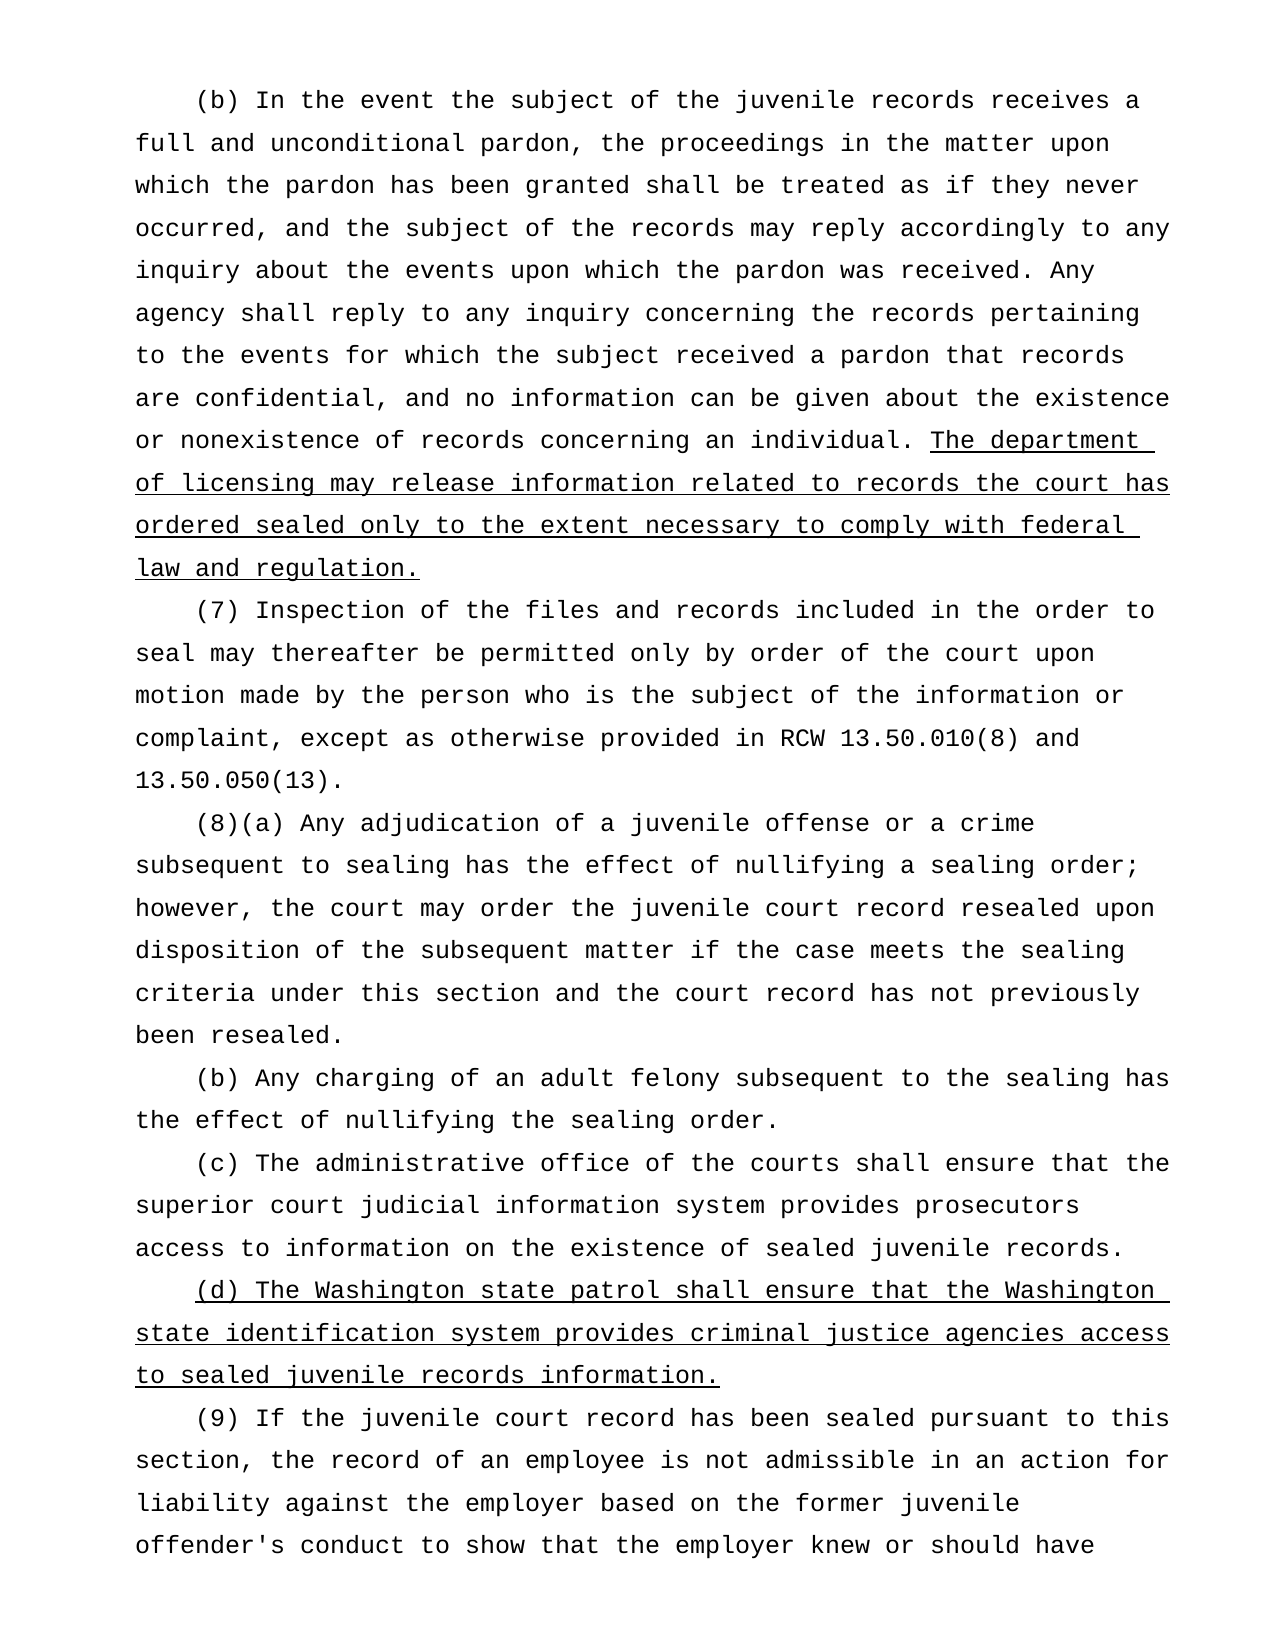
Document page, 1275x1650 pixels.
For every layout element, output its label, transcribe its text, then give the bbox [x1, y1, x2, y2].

text (b) In the event the subject of the juvenile records receives a full and unconditional pardon, the proceedings in the matter upon which the pardon has been granted shall be treated as if they never occurred, and the subject of the records may reply accordingly to any inquiry about the events upon which the pardon was received. Any agency shall reply to any inquiry concerning the records pertaining to the events for which the subject received a pardon that records are confidential, and no information can be given about the existence or nonexistence of records concerning an individual. The department of licensing may release information related to records the court has ordered sealed only to the extent necessary to comply with federal law and regulation. [135, 495, 1170, 585]
text (b) In the event the subject of the juvenile records receives a full and unconditional pardon, the proceedings in the matter upon which the pardon has been granted shall be treated as if they never occurred, and the subject of the records may reply accordingly to any inquiry about the events upon which the pardon was received. Any agency shall reply to any inquiry concerning the records pertaining to the events for which the subject received a pardon that records are confidential, and no information can be given about the existence or nonexistence of records concerning an individual. The department of licensing may release information related to records the court has ordered sealed only to the extent necessary to comply with federal law and regulation. [135, 75, 1170, 494]
text (d) The Washington state patrol shall ensure that the Washington state identification system provides criminal justice agencies access to sealed juvenile records information. [135, 1345, 1170, 1392]
text (7) Inspection of the files and records included in the order to seal may thereafter be permitted only by order of the court upon motion made by the person who is the subject of the information or complaint, except as otherwise provided in RCW 13.50.010(8) and 13.50.050(13). [135, 585, 1170, 797]
text (b) Any charging of an adult felony subsequent to the sealing has the effect of nullifying the sealing order. [135, 1052, 1170, 1137]
text (8)(a) Any adjudication of a juvenile offense or a crime subsequent to sealing has the effect of nullifying a sealing order; however, the court may order the juvenile court record resealed upon disposition of the subsequent matter if the case meets the sealing criteria under this section and the court record has not previously been resealed. [135, 797, 1170, 1052]
text (c) The administrative office of the courts shall ensure that the superior court judicial information system provides prosecutors access to information on the existence of sealed juvenile records. [135, 1137, 1170, 1265]
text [135, 1392, 1170, 1562]
text (d) The Washington state patrol shall ensure that the Washington state identification system provides criminal justice agencies access to sealed juvenile records information. [135, 1265, 1170, 1344]
